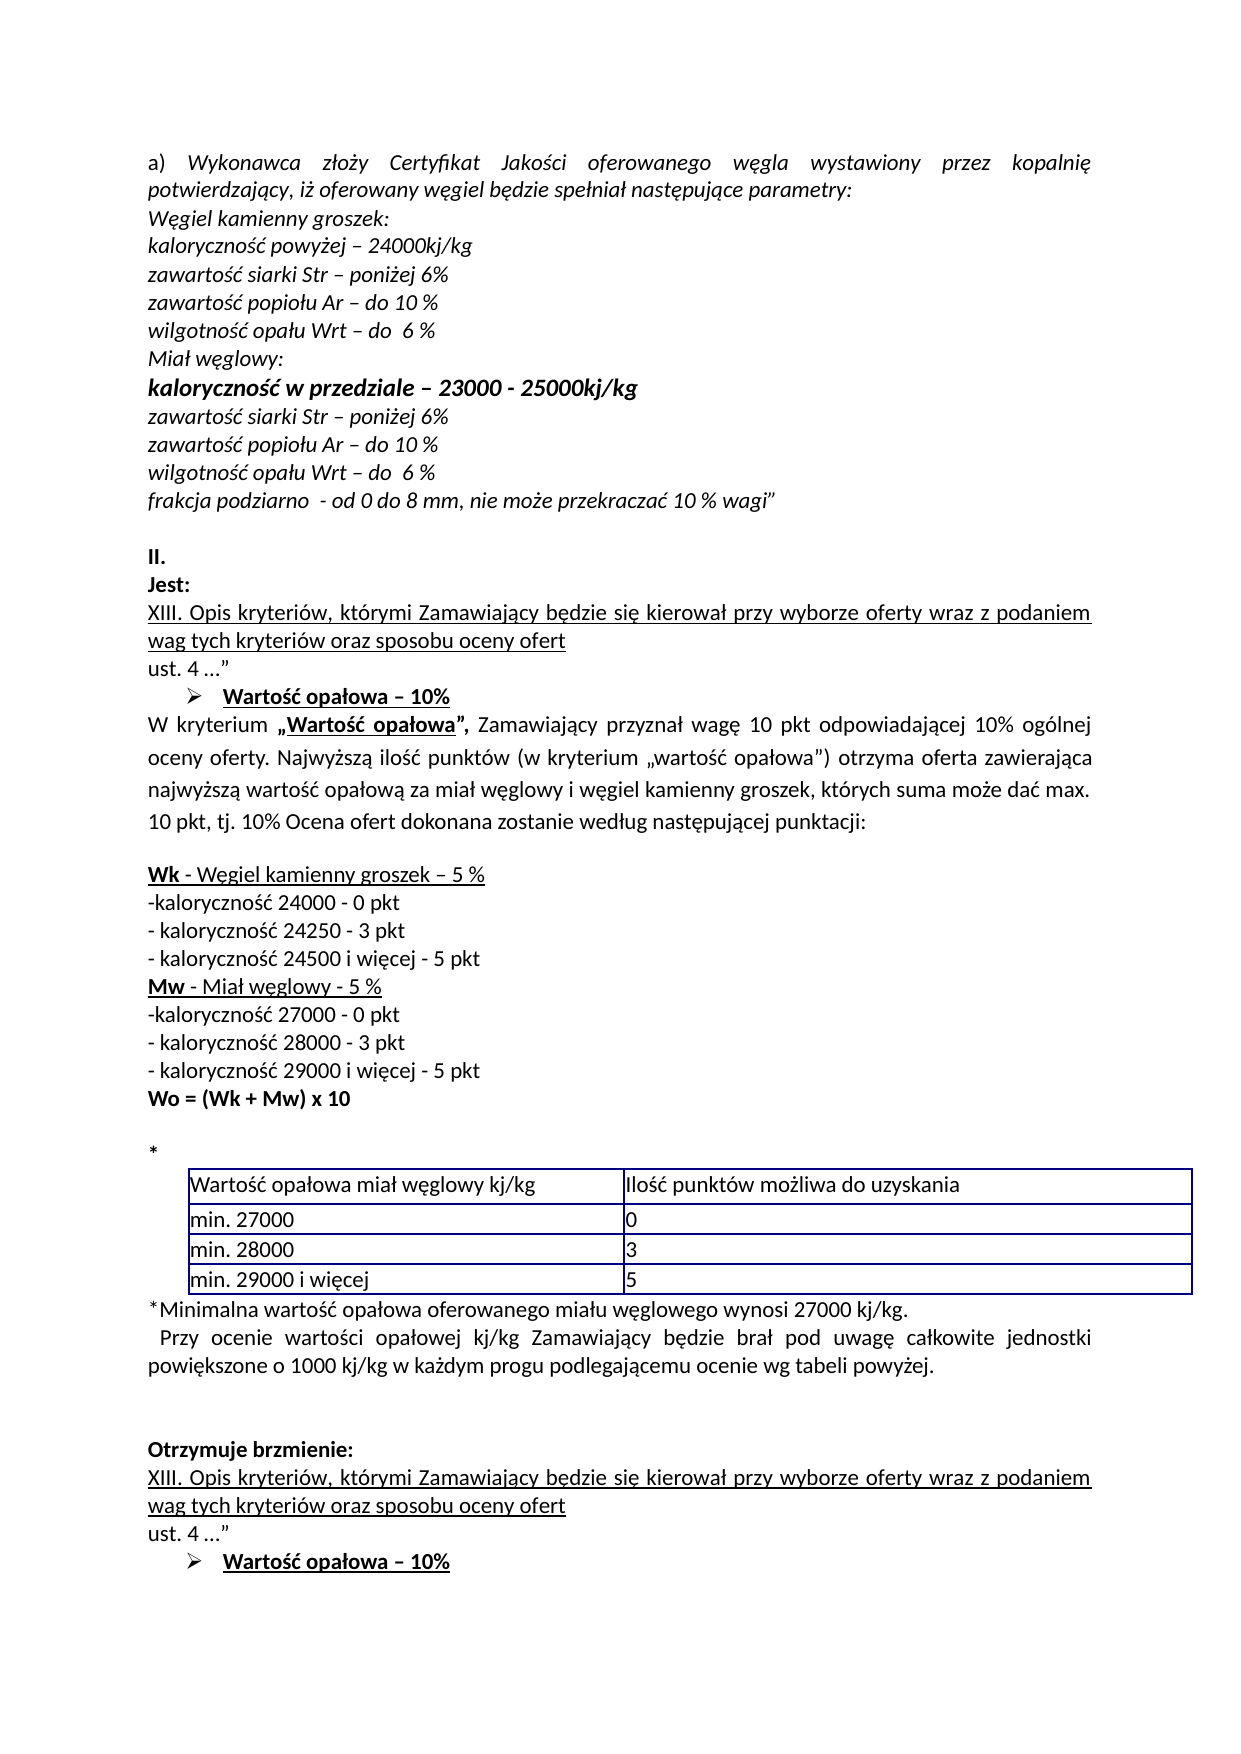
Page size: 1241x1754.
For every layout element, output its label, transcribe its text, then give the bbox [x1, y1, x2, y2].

text - kaloryczność 28000 - 3 pkt [148, 1028, 1093, 1056]
table_cell min. 29000 i więcej [190, 1265, 623, 1293]
text - kaloryczność 29000 i więcej - 5 pkt [148, 1056, 1093, 1084]
table_cell min. 28000 [190, 1235, 623, 1263]
text - kaloryczność 24500 i więcej - 5 pkt [148, 944, 1093, 972]
table_header Ilość punktów możliwa do uzyskania [625, 1170, 1191, 1203]
text wilgotność opału Wrt – do 6 % [148, 458, 1093, 486]
text -kaloryczność 27000 - 0 pkt [148, 1000, 1093, 1028]
text Węgiel kamienny groszek: [148, 204, 1093, 232]
table_cell 0 [625, 1205, 1191, 1233]
text zawartość siarki Str – poniżej 6% [148, 260, 1093, 288]
text zawartość popiołu Ar – do 10 % [148, 430, 1093, 458]
list Wartość opałowa – 10% [185, 1547, 1093, 1575]
text - kaloryczność 24250 - 3 pkt [148, 916, 1093, 944]
text -kaloryczność 24000 - 0 pkt [148, 888, 1093, 916]
text Mw - Miał węglowy - 5 % [148, 972, 1093, 1000]
text kaloryczność powyżej – 24000kj/kg [148, 232, 1093, 260]
text Wo = (Wk + Mw) x 10 [148, 1084, 1093, 1112]
text ust. 4 …” [148, 1519, 1093, 1547]
table_header Wartość opałowa miał węglowy kj/kg [190, 1170, 623, 1203]
text kaloryczność w przedziale – 23000 - 25000kj/kg [148, 372, 1093, 402]
text II. [148, 542, 1093, 570]
table_cell 5 [625, 1265, 1191, 1293]
table_cell 3 [625, 1235, 1191, 1263]
text wilgotność opału Wrt – do 6 % [148, 316, 1093, 344]
text *Minimalna wartość opałowa oferowanego miału węglowego wynosi 27000 kj/kg. [148, 1295, 1093, 1323]
text * [148, 1140, 1093, 1168]
text zawartość popiołu Ar – do 10 % [148, 288, 1093, 316]
text ust. 4 …” [148, 654, 1093, 682]
text Jest: [148, 570, 1093, 598]
text Otrzymuje brzmienie: [148, 1435, 1093, 1463]
text XIII. Opis kryteriów, którymi Zamawiający będzie się kierował przy wyborze oferty wraz z podaniem wag tych kryteriów oraz sposobu oceny ofert [148, 1463, 1093, 1519]
text zawartość siarki Str – poniżej 6% [148, 402, 1093, 430]
table_cell min. 27000 [190, 1205, 623, 1233]
text Miał węglowy: [148, 344, 1093, 372]
text Wk - Węgiel kamienny groszek – 5 % [148, 860, 1093, 888]
text W kryterium „Wartość opałowa”, Zamawiający przyznał wagę 10 pkt odpowiadającej 10% ogólnej oceny oferty. Najwyższą ilość punktów (w kryterium „wartość opałowa”) otrzyma oferta zawierająca najwyższą wartość opałową za miał węglowy i węgiel kamienny groszek, których suma może dać max. 10 pkt, tj. 10% Ocena ofert dokonana zostanie według następującej punktacji: [148, 711, 1093, 835]
text a) Wykonawca złoży Certyfikat Jakości oferowanego węgla wystawiony przez kopalnię potwierdzający, iż oferowany węgiel będzie spełniał następujące parametry: [148, 148, 1093, 204]
list Wartość opałowa – 10% [185, 682, 1093, 711]
text frakcja podziarno - od 0 do 8 mm, nie może przekraczać 10 % wagi” [148, 486, 1093, 514]
text Przy ocenie wartości opałowej kj/kg Zamawiający będzie brał pod uwagę całkowite jednostki powiększone o 1000 kj/kg w każdym progu podlegającemu ocenie wg tabeli powyżej. [148, 1323, 1093, 1379]
text XIII. Opis kryteriów, którymi Zamawiający będzie się kierował przy wyborze oferty wraz z podaniem wag tych kryteriów oraz sposobu oceny ofert [148, 598, 1093, 654]
